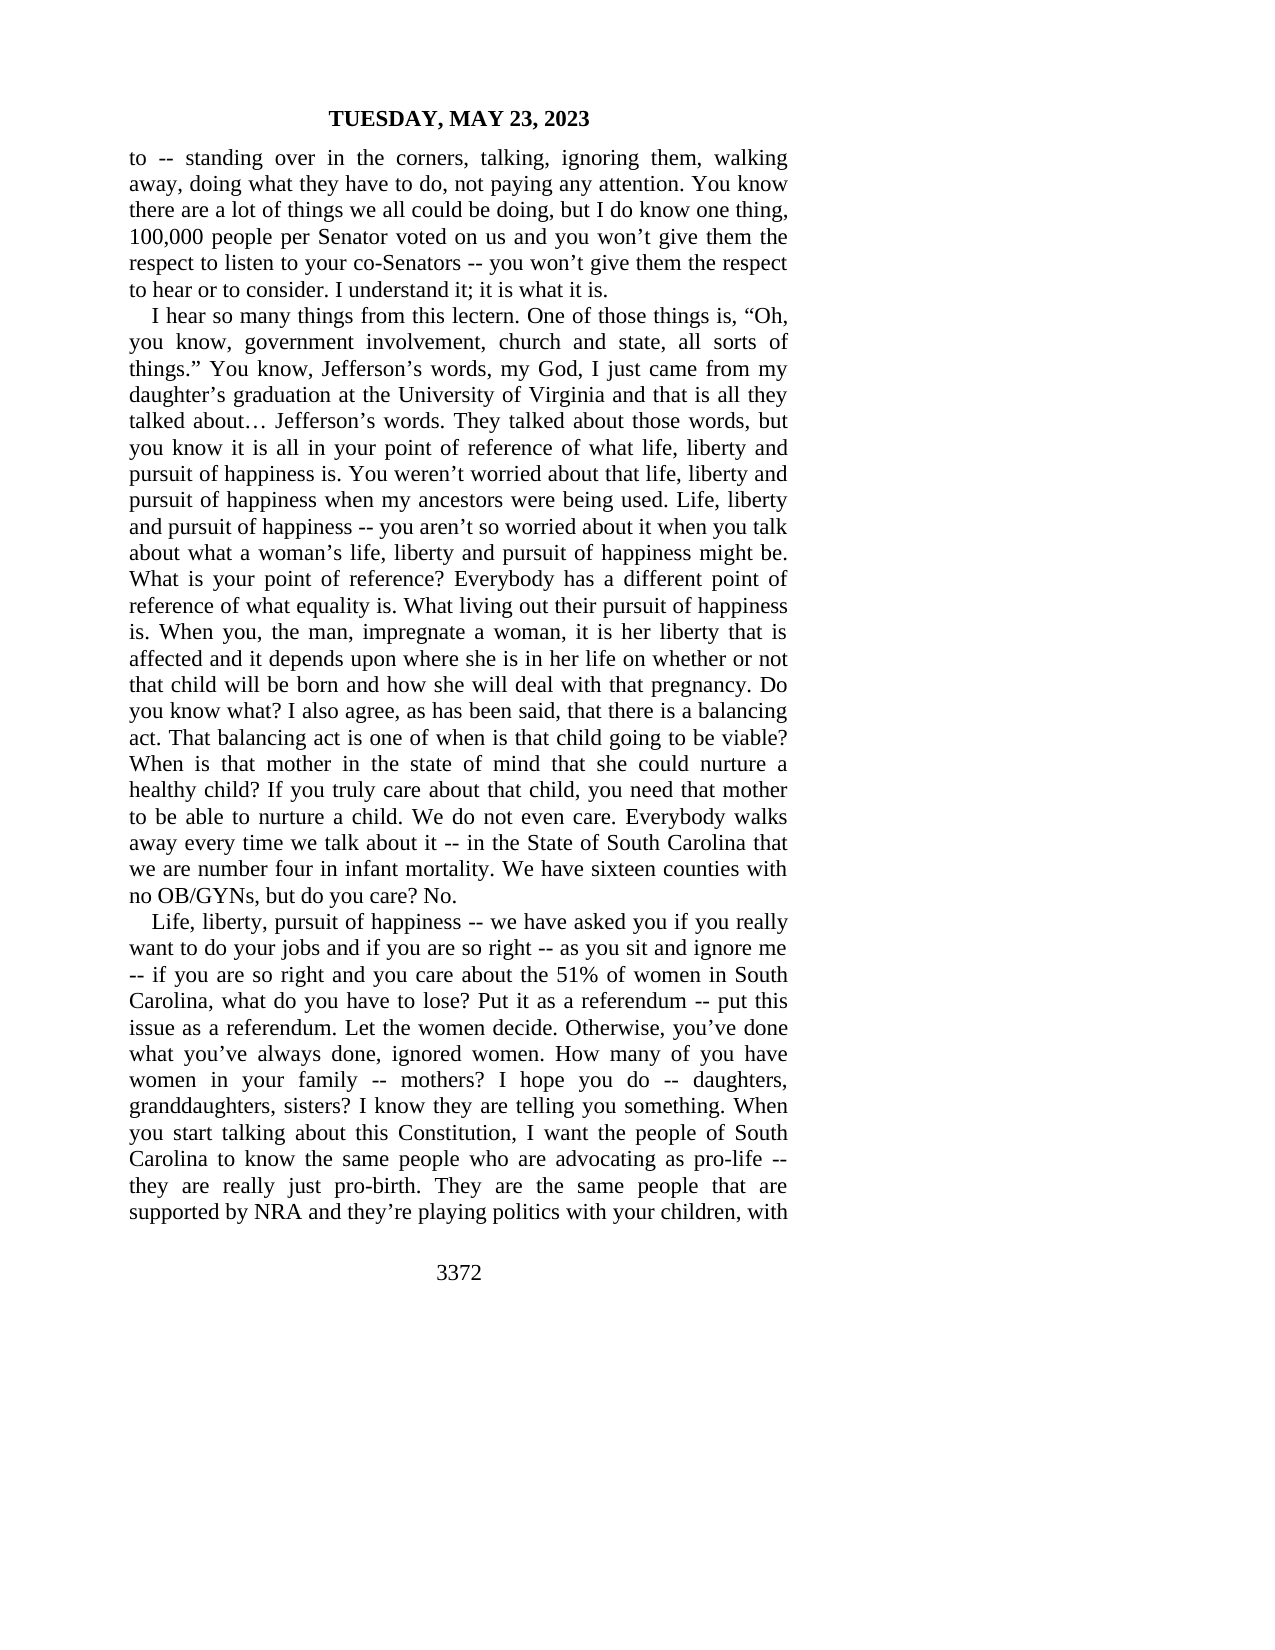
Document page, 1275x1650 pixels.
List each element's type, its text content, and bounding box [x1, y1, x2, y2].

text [129, 144, 789, 302]
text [129, 908, 789, 1224]
text I hear so many things from this lectern. One of those things is, “Oh, you know, government involvement, church and state, all sorts of things.” You know, Jefferson’s words, my God, I just came from my daughter’s graduation at the University of Virginia and that is all they talked about… Jefferson’s words. They talked about those words, but you know it is all in your point of reference of what life, liberty and pursuit of happiness is. You weren’t worried about that life, liberty and pursuit of happiness when my ancestors were being used. Life, liberty and pursuit of happiness -- you aren’t so worried about it when you talk about what a woman’s life, liberty and pursuit of happiness might be. What is your point of reference? Everybody has a different point of reference of what equality is. What living out their pursuit of happiness is. When you, the man, impregnate a woman, it is her liberty that is affected and it depends upon where she is in her life on whether or not that child will be born and how she will deal with that pregnancy. Do you know what? I also agree, as has been said, that there is a balancing act. That balancing act is one of when is that child going to be viable? When is that mother in the state of mind that she could nurture a healthy child? If you truly care about that child, you need that mother to be able to nurture a child. We do not even care. Everybody walks away every time we talk about it -- in the State of South Carolina that we are number four in infant mortality. We have sixteen counties with no OB/GYNs, but do you care? No. [129, 302, 789, 908]
